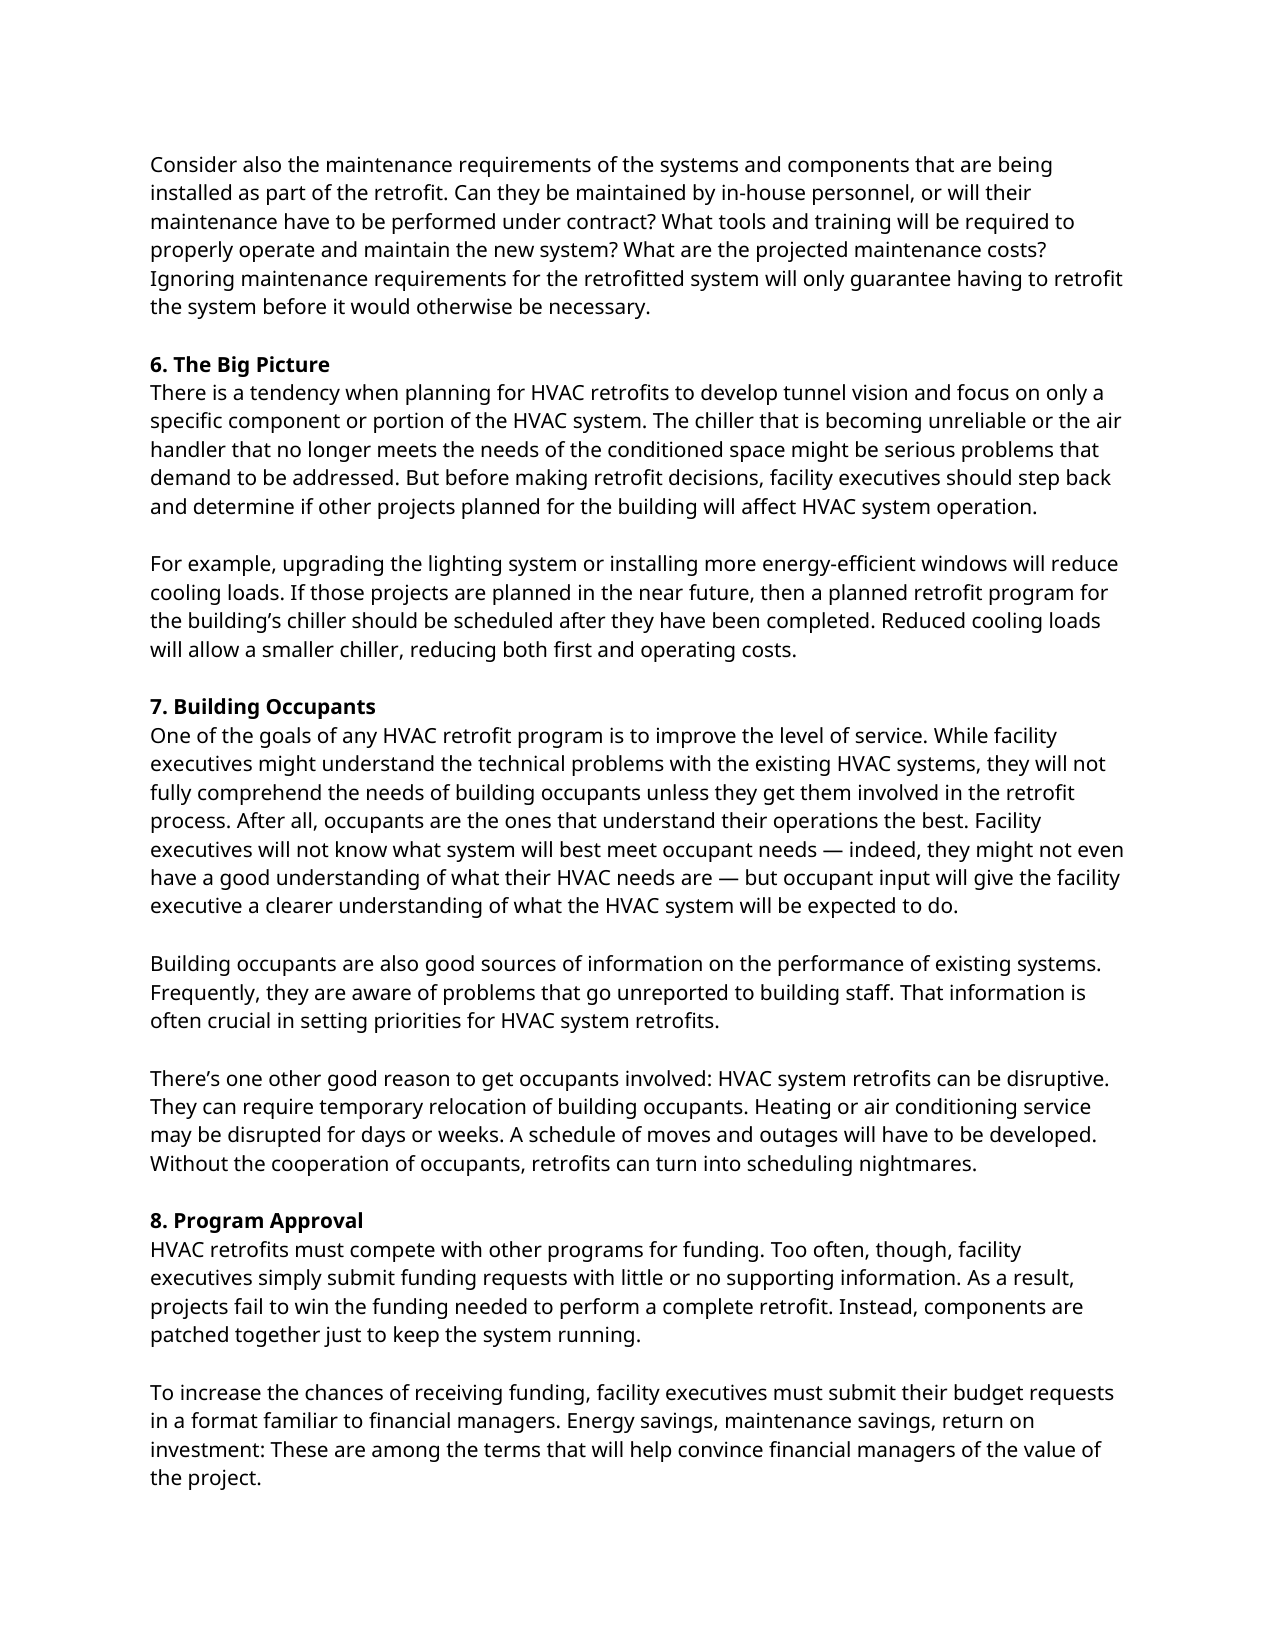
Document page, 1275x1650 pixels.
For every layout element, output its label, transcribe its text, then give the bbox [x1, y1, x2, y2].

text To increase the chances of receiving funding, facility executives must submit their budget requests in a format familiar to financial managers. Energy savings, maintenance savings, return on investment: These are among the terms that will help convince financial managers of the value of the project. [150, 1378, 1125, 1492]
text For example, upgrading the lighting system or installing more energy-efficient windows will reduce cooling loads. If those projects are planned in the near future, then a planned retrofit program for the building’s chiller should be scheduled after they have been completed. Reduced cooling loads will allow a smaller chiller, reducing both first and operating costs. [150, 549, 1125, 663]
text 7. Building Occupants One of the goals of any HVAC retrofit program is to improve the level of service. While facility executives might understand the technical problems with the existing HVAC systems, they will not fully comprehend the needs of building occupants unless they get them involved in the retrofit process. After all, occupants are the ones that understand their operations the best. Facility executives will not know what system will best meet occupant needs — indeed, they might not even have a good understanding of what their HVAC needs are — but occupant input will give the facility executive a clearer understanding of what the HVAC system will be expected to do. [150, 692, 1125, 920]
text 8. Program Approval HVAC retrofits must compete with other programs for funding. Too often, though, facility executives simply submit funding requests with little or no supporting information. As a result, projects fail to win the funding needed to perform a complete retrofit. Instead, components are patched together just to keep the system running. [150, 1207, 1125, 1349]
text Building occupants are also good sources of information on the performance of existing systems. Frequently, they are aware of problems that go unreported to building staff. That information is often crucial in setting priorities for HVAC system retrofits. [150, 949, 1125, 1034]
text 6. The Big Picture There is a tendency when planning for HVAC retrofits to develop tunnel vision and focus on only a specific component or portion of the HVAC system. The chiller that is becoming unreliable or the air handler that no longer meets the needs of the conditioned space might be serious problems that demand to be addressed. But before making retrofit decisions, facility executives should step back and determine if other projects planned for the building will affect HVAC system operation. [150, 350, 1125, 520]
text There’s one other good reason to get occupants involved: HVAC system retrofits can be disruptive. They can require temporary relocation of building occupants. Heating or air conditioning service may be disrupted for days or weeks. A schedule of moves and outages will have to be developed. Without the cooperation of occupants, retrofits can turn into scheduling nightmares. [150, 1064, 1125, 1177]
text Consider also the maintenance requirements of the systems and components that are being installed as part of the retrofit. Can they be maintained by in-house personnel, or will their maintenance have to be performed under contract? What tools and training will be required to properly operate and maintain the new system? What are the projected maintenance costs? Ignoring maintenance requirements for the retrofitted system will only guarantee having to retrofit the system before it would otherwise be necessary. [150, 150, 1125, 321]
